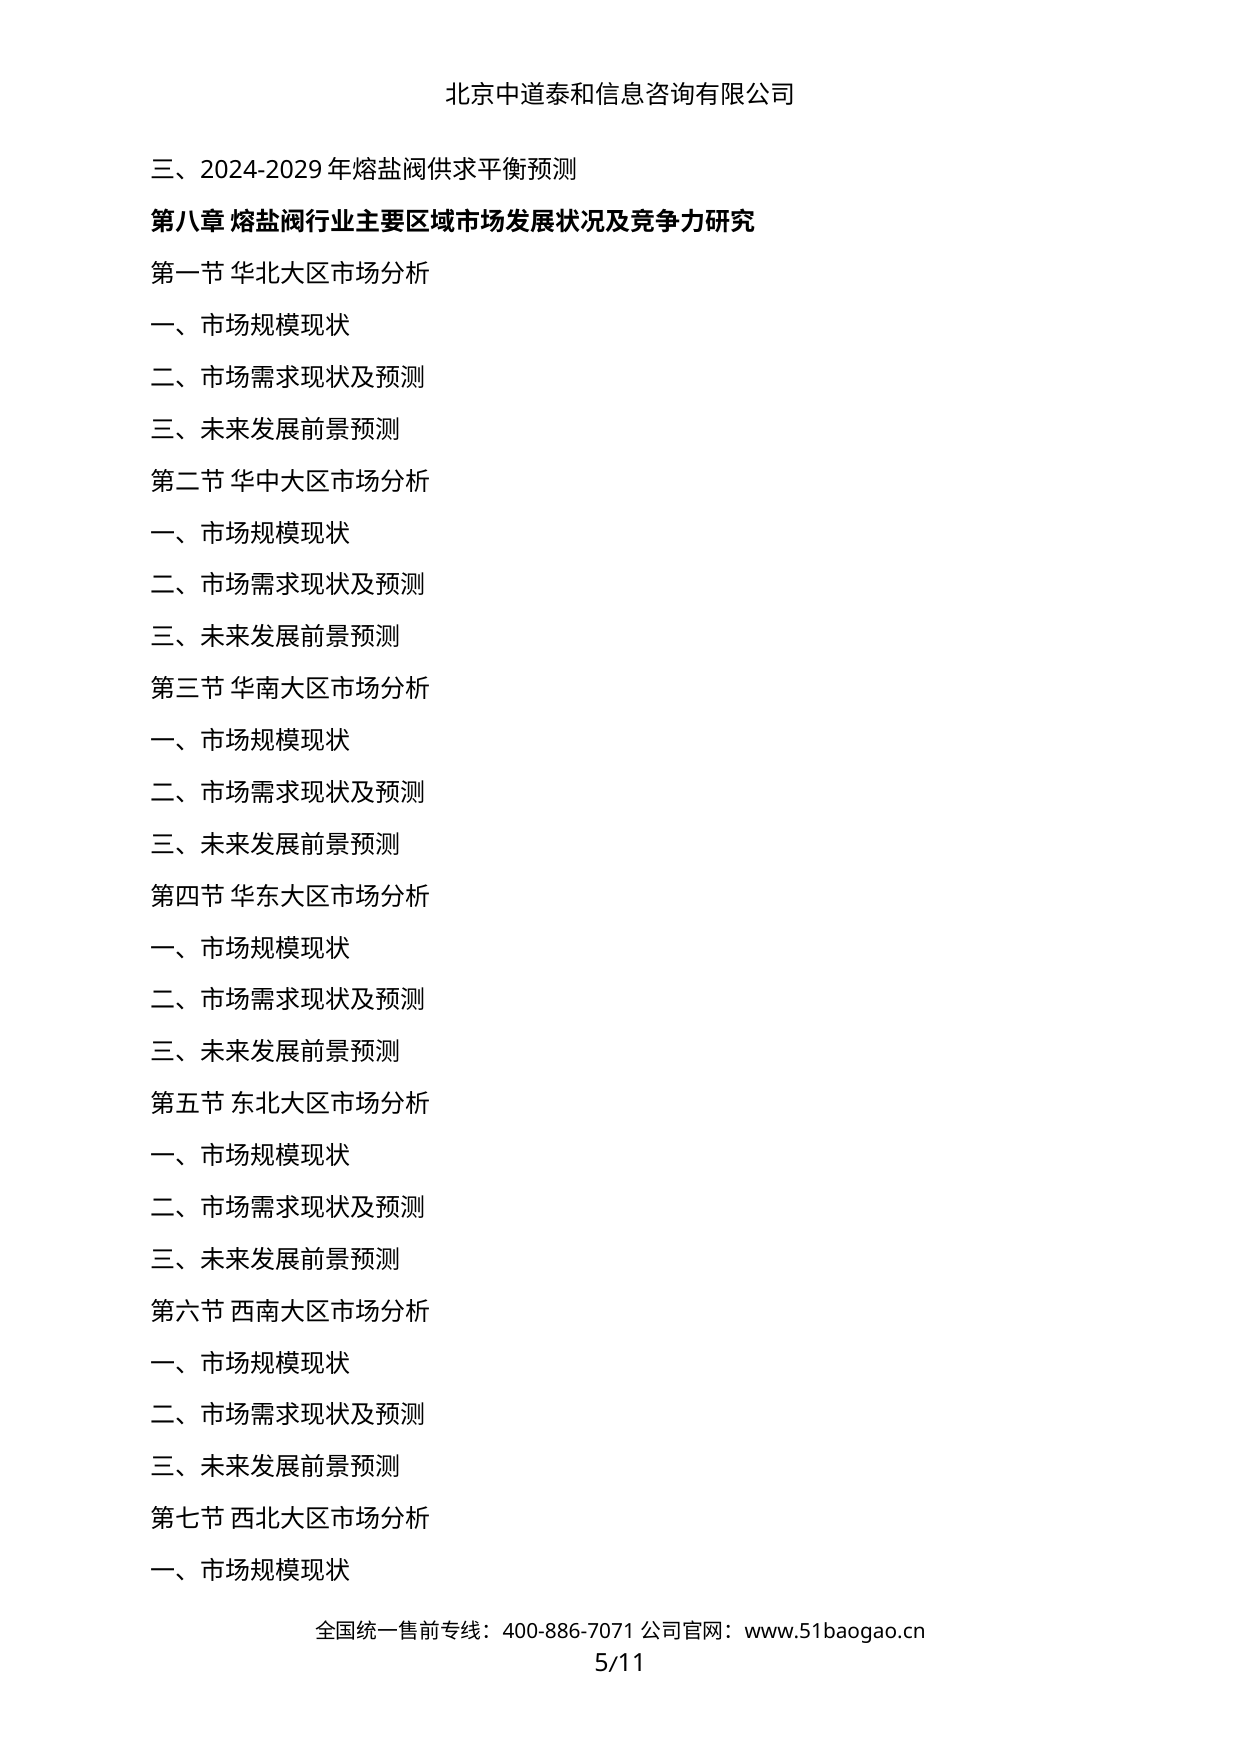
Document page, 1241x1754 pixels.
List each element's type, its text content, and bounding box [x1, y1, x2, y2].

text 一、市场规模现状 [150, 928, 1090, 964]
text 一、市场规模现状 [150, 721, 1090, 757]
text 第四节 华东大区市场分析 [150, 876, 1090, 912]
text 二、市场需求现状及预测 [150, 980, 1090, 1016]
text 三、未来发展前景预测 [150, 617, 1090, 653]
text 二、市场需求现状及预测 [150, 772, 1090, 809]
text 一、市场规模现状 [150, 1136, 1090, 1172]
text 第八章 熔盐阀行业主要区域市场发展状况及竞争力研究 [150, 202, 1090, 238]
text 三、未来发展前景预测 [150, 824, 1090, 861]
text 二、市场需求现状及预测 [150, 1395, 1090, 1431]
text 第五节 东北大区市场分析 [150, 1084, 1090, 1120]
text 二、市场需求现状及预测 [150, 1187, 1090, 1224]
text 一、市场规模现状 [150, 1343, 1090, 1379]
text 第三节 华南大区市场分析 [150, 669, 1090, 705]
text 三、未来发展前景预测 [150, 1032, 1090, 1068]
text 一、市场规模现状 [150, 1551, 1090, 1587]
text 三、未来发展前景预测 [150, 409, 1090, 446]
text 二、市场需求现状及预测 [150, 565, 1090, 601]
text 一、市场规模现状 [150, 513, 1090, 549]
text 三、2024-2029年熔盐阀供求平衡预测 [150, 150, 1090, 186]
text 第二节 华中大区市场分析 [150, 461, 1090, 497]
text 三、未来发展前景预测 [150, 1239, 1090, 1276]
text 一、市场规模现状 [150, 306, 1090, 342]
text 二、市场需求现状及预测 [150, 357, 1090, 394]
text 第七节 西北大区市场分析 [150, 1499, 1090, 1535]
text 第一节 华北大区市场分析 [150, 254, 1090, 290]
text 第六节 西南大区市场分析 [150, 1291, 1090, 1327]
text 三、未来发展前景预测 [150, 1447, 1090, 1483]
